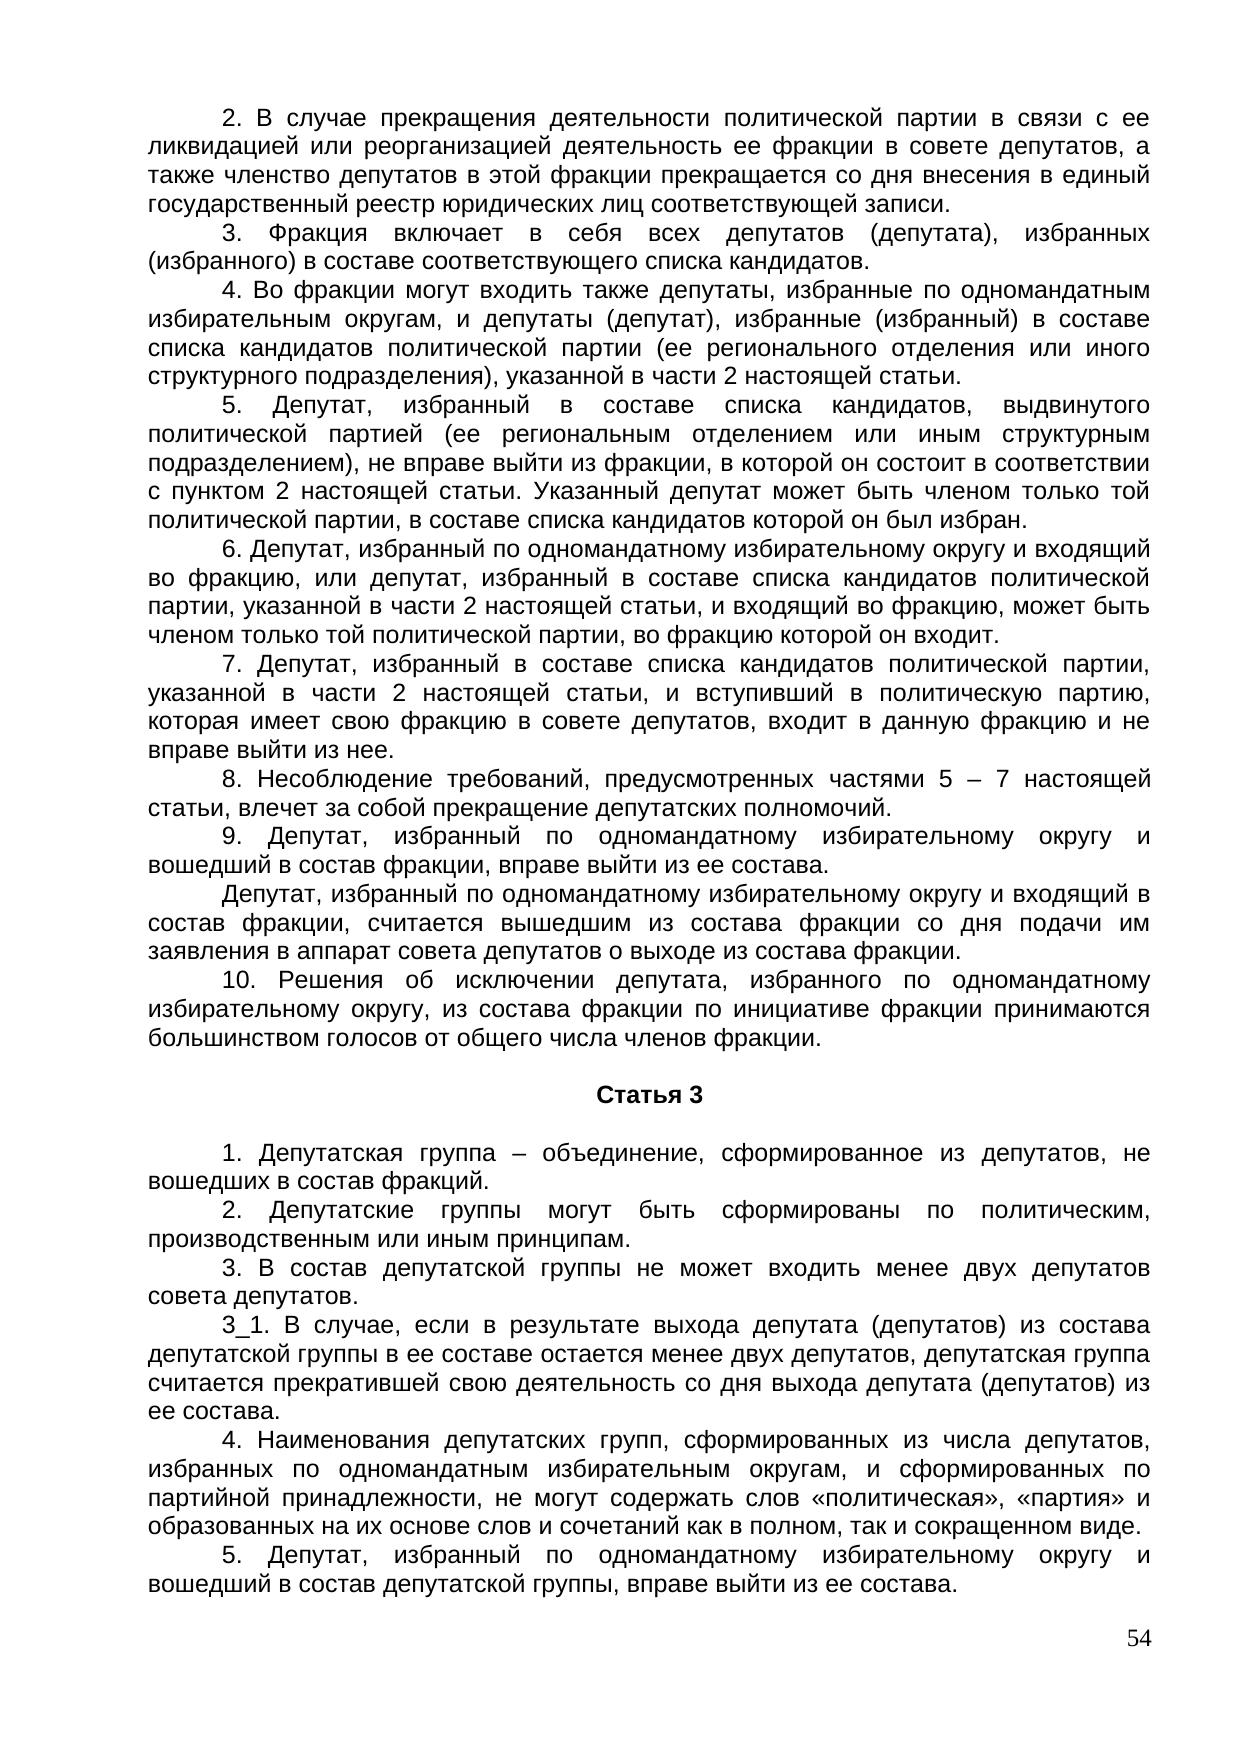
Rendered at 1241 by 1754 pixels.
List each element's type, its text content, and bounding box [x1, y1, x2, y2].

text 5. Депутат, избранный в составе списка кандидатов, выдвинутого политической партией (ее региональным отделением или иным структурным подразделением), не вправе выйти из фракции, в которой он состоит в соответствии с пунктом 2 настоящей статьи. Указанный депутат может быть членом только той политической партии, в составе списка кандидатов которой он был избран. [148, 390, 1152, 534]
subtitle 4. Наименования депутатских групп, сформированных из числа депутатов, избранных по одномандатным избирательным округам, и сформированных по партийной принадлежности, не могут содержать слов «политическая», «партия» и образованных на их основе слов и сочетаний как в полном, так и сокращенном виде. [148, 1425, 1152, 1540]
subtitle 5. Депутат, избранный по одномандатному избирательному округу и вошедший в состав депутатской группы, вправе выйти из ее состава. [148, 1540, 1152, 1598]
text 9. Депутат, избранный по одномандатному избирательному округу и вошедший в состав фракции, вправе выйти из ее состава. [148, 821, 1152, 879]
subtitle 1. Депутатская группа – объединение, сформированное из депутатов, не вошедших в состав фракций. [148, 1138, 1152, 1195]
text 8. Несоблюдение требований, предусмотренных частями 5 – 7 настоящей статьи, влечет за собой прекращение депутатских полномочий. [148, 764, 1152, 821]
text 7. Депутат, избранный в составе списка кандидатов политической партии, указанной в части 2 настоящей статьи, и вступивший в политическую партию, которая имеет свою фракцию в совете депутатов, входит в данную фракцию и не вправе выйти из нее. [148, 649, 1152, 764]
subtitle 2. Депутатские группы могут быть сформированы по политическим, производственным или иным принципам. [148, 1195, 1152, 1253]
subtitle 3. В состав депутатской группы не может входить менее двух депутатов совета депутатов. [148, 1253, 1152, 1310]
subtitle Статья 3 [148, 1080, 1152, 1109]
text 6. Депутат, избранный по одномандатному избирательному округу и входящий во фракцию, или депутат, избранный в составе списка кандидатов политической партии, указанной в части 2 настоящей статьи, и входящий во фракцию, может быть членом только той политической партии, во фракцию которой он входит. [148, 534, 1152, 649]
text 3. Фракция включает в себя всех депутатов (депутата), избранных (избранного) в составе соответствующего списка кандидатов. [148, 218, 1152, 275]
text 10. Решения об исключении депутата, избранного по одномандатному избирательному округу, из состава фракции по инициативе фракции принимаются большинством голосов от общего числа членов фракции. [148, 965, 1152, 1051]
subtitle 3_1. В случае, если в результате выхода депутата (депутатов) из состава депутатской группы в ее составе остается менее двух депутатов, депутатская группа считается прекратившей свою деятельность со дня выхода депутата (депутатов) из ее состава. [148, 1310, 1152, 1425]
text Депутат, избранный по одномандатному избирательному округу и входящий в состав фракции, считается вышедшим из состава фракции со дня подачи им заявления в аппарат совета депутатов о выходе из состава фракции. [148, 879, 1152, 965]
text 2. В случае прекращения деятельности политической партии в связи с ее ликвидацией или реорганизацией деятельность ее фракции в совете депутатов, а также членство депутатов в этой фракции прекращается со дня внесения в единый государственный реестр юридических лиц соответствующей записи. [148, 103, 1152, 218]
text 4. Во фракции могут входить также депутаты, избранные по одномандатным избирательным округам, и депутаты (депутат), избранные (избранный) в составе списка кандидатов политической партии (ее регионального отделения или иного структурного подразделения), указанной в части 2 настоящей статьи. [148, 275, 1152, 390]
